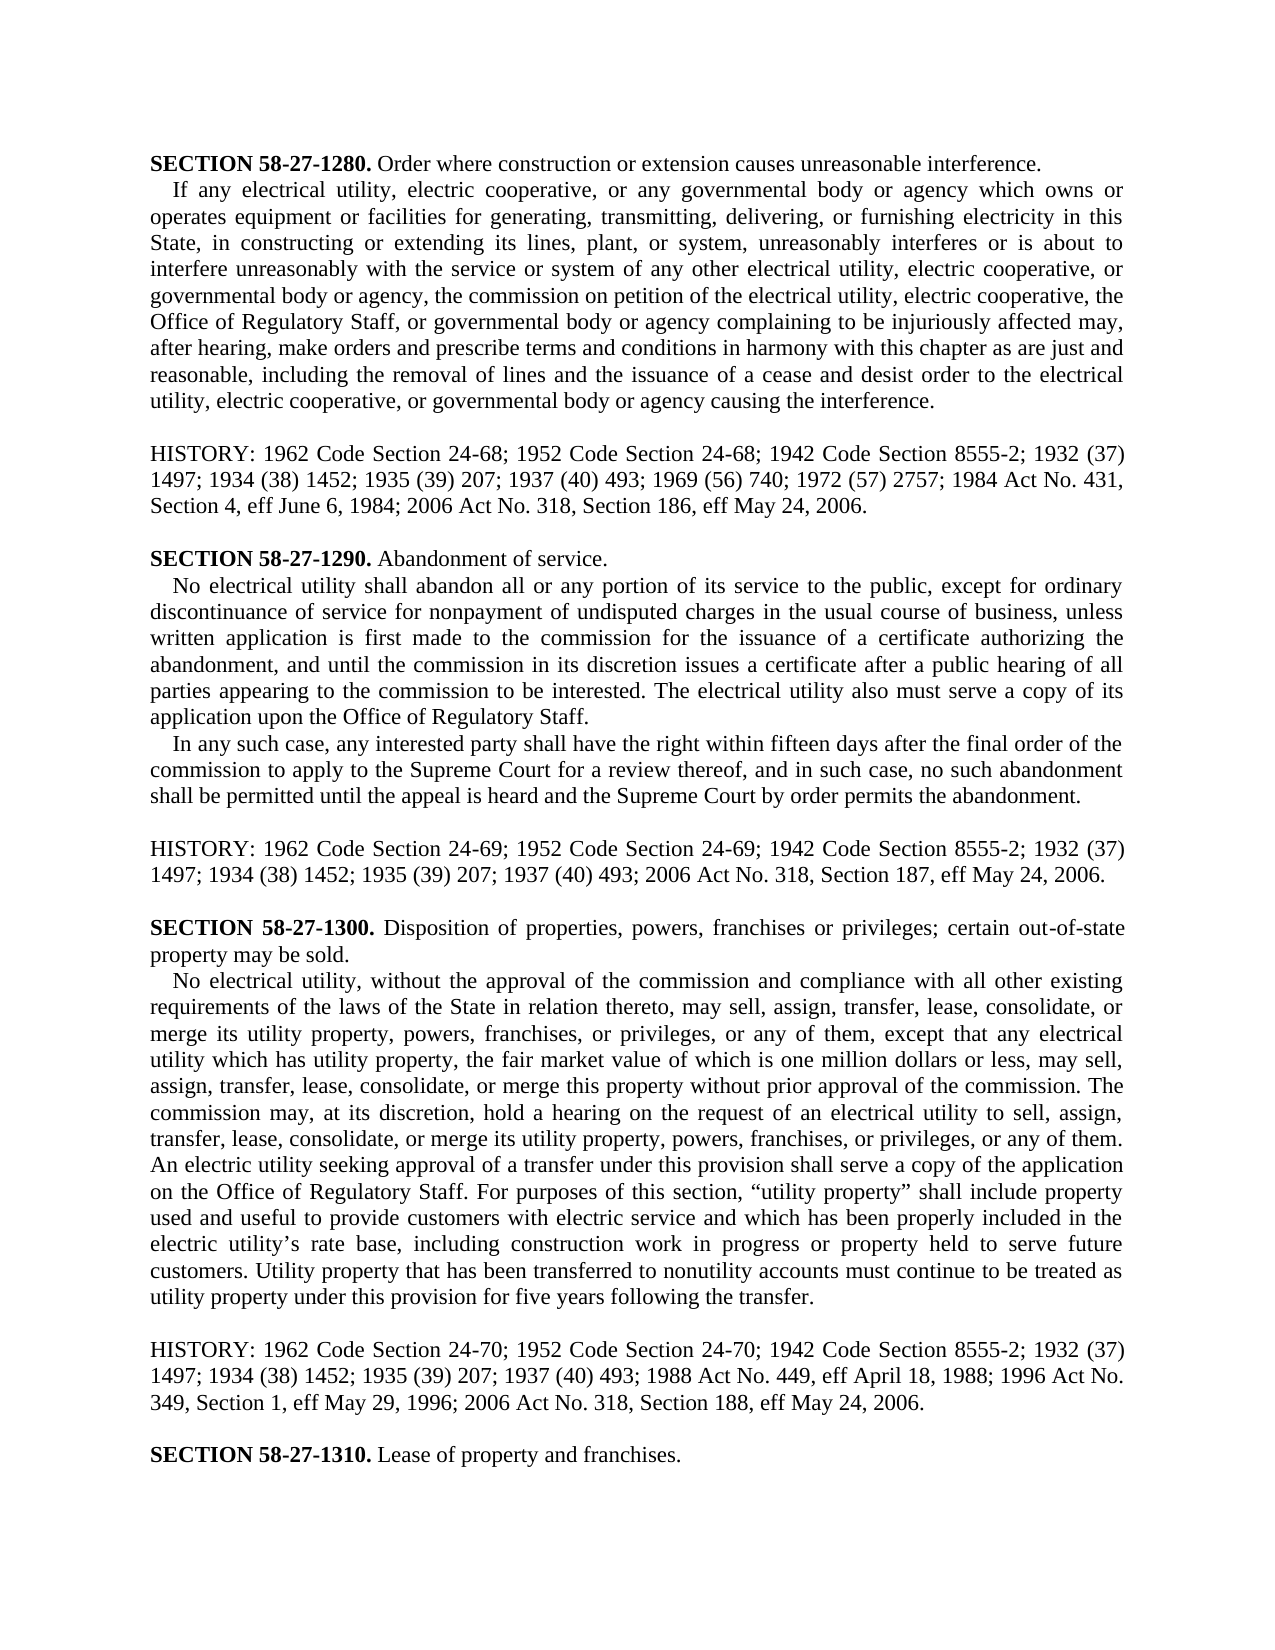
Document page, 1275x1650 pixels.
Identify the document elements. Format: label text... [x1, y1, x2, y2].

text If any electrical utility, electric cooperative, or any governmental body or agency which owns or operates equipment or facilities for generating, transmitting, delivering, or furnishing electricity in this State, in constructing or extending its lines, plant, or system, unreasonably interferes or is about to interfere unreasonably with the service or system of any other electrical utility, electric cooperative, or governmental body or agency, the commission on petition of the electrical utility, electric cooperative, the Office of Regulatory Staff, or governmental body or agency complaining to be injuriously affected may, after hearing, make orders and prescribe terms and conditions in harmony with this chapter as are just and reasonable, including the removal of lines and the issuance of a cease and desist order to the electrical utility, electric cooperative, or governmental body or agency causing the interference. [150, 176, 1125, 413]
text SECTION 58-27-1290. Abandonment of service. [150, 545, 1125, 572]
text HISTORY: 1962 Code Section 24-69; 1952 Code Section 24-69; 1942 Code Section 8555-2; 1932 (37) 1497; 1934 (38) 1452; 1935 (39) 207; 1937 (40) 493; 2006 Act No. 318, Section 187, eff May 24, 2006. [150, 835, 1125, 888]
text HISTORY: 1962 Code Section 24-68; 1952 Code Section 24-68; 1942 Code Section 8555-2; 1932 (37) 1497; 1934 (38) 1452; 1935 (39) 207; 1937 (40) 493; 1969 (56) 740; 1972 (57) 2757; 1984 Act No. 431, Section 4, eff June 6, 1984; 2006 Act No. 318, Section 186, eff May 24, 2006. [150, 440, 1125, 519]
text SECTION 58-27-1280. Order where construction or extension causes unreasonable interference. [150, 150, 1125, 176]
text SECTION 58-27-1300. Disposition of properties, powers, franchises or privileges; certain out-of-state property may be sold. [150, 914, 1125, 967]
text SECTION 58-27-1310. Lease of property and franchises. [150, 1441, 1125, 1468]
text In any such case, any interested party shall have the right within fifteen days after the final order of the commission to apply to the Supreme Court for a review thereof, and in such case, no such abandonment shall be permitted until the appeal is heard and the Supreme Court by order permits the abandonment. [150, 730, 1125, 809]
text No electrical utility, without the approval of the commission and compliance with all other existing requirements of the laws of the State in relation thereto, may sell, assign, transfer, lease, consolidate, or merge its utility property, powers, franchises, or privileges, or any of them, except that any electrical utility which has utility property, the fair market value of which is one million dollars or less, may sell, assign, transfer, lease, consolidate, or merge this property without prior approval of the commission. The commission may, at its discretion, hold a hearing on the request of an electrical utility to sell, assign, transfer, lease, consolidate, or merge its utility property, powers, franchises, or privileges, or any of them. An electric utility seeking approval of a transfer under this provision shall serve a copy of the application on the Office of Regulatory Staff. For purposes of this section, “utility property” shall include property used and useful to provide customers with electric service and which has been properly included in the electric utility’s rate base, including construction work in progress or property held to serve future customers. Utility property that has been transferred to nonutility accounts must continue to be treated as utility property under this provision for five years following the transfer. [150, 967, 1125, 1309]
text No electrical utility shall abandon all or any portion of its service to the public, except for ordinary discontinuance of service for nonpayment of undisputed charges in the usual course of business, unless written application is first made to the commission for the issuance of a certificate authorizing the abandonment, and until the commission in its discretion issues a certificate after a public hearing of all parties appearing to the commission to be interested. The electrical utility also must serve a copy of its application upon the Office of Regulatory Staff. [150, 572, 1125, 730]
text HISTORY: 1962 Code Section 24-70; 1952 Code Section 24-70; 1942 Code Section 8555-2; 1932 (37) 1497; 1934 (38) 1452; 1935 (39) 207; 1937 (40) 493; 1988 Act No. 449, eff April 18, 1988; 1996 Act No. 349, Section 1, eff May 29, 1996; 2006 Act No. 318, Section 188, eff May 24, 2006. [150, 1336, 1125, 1415]
